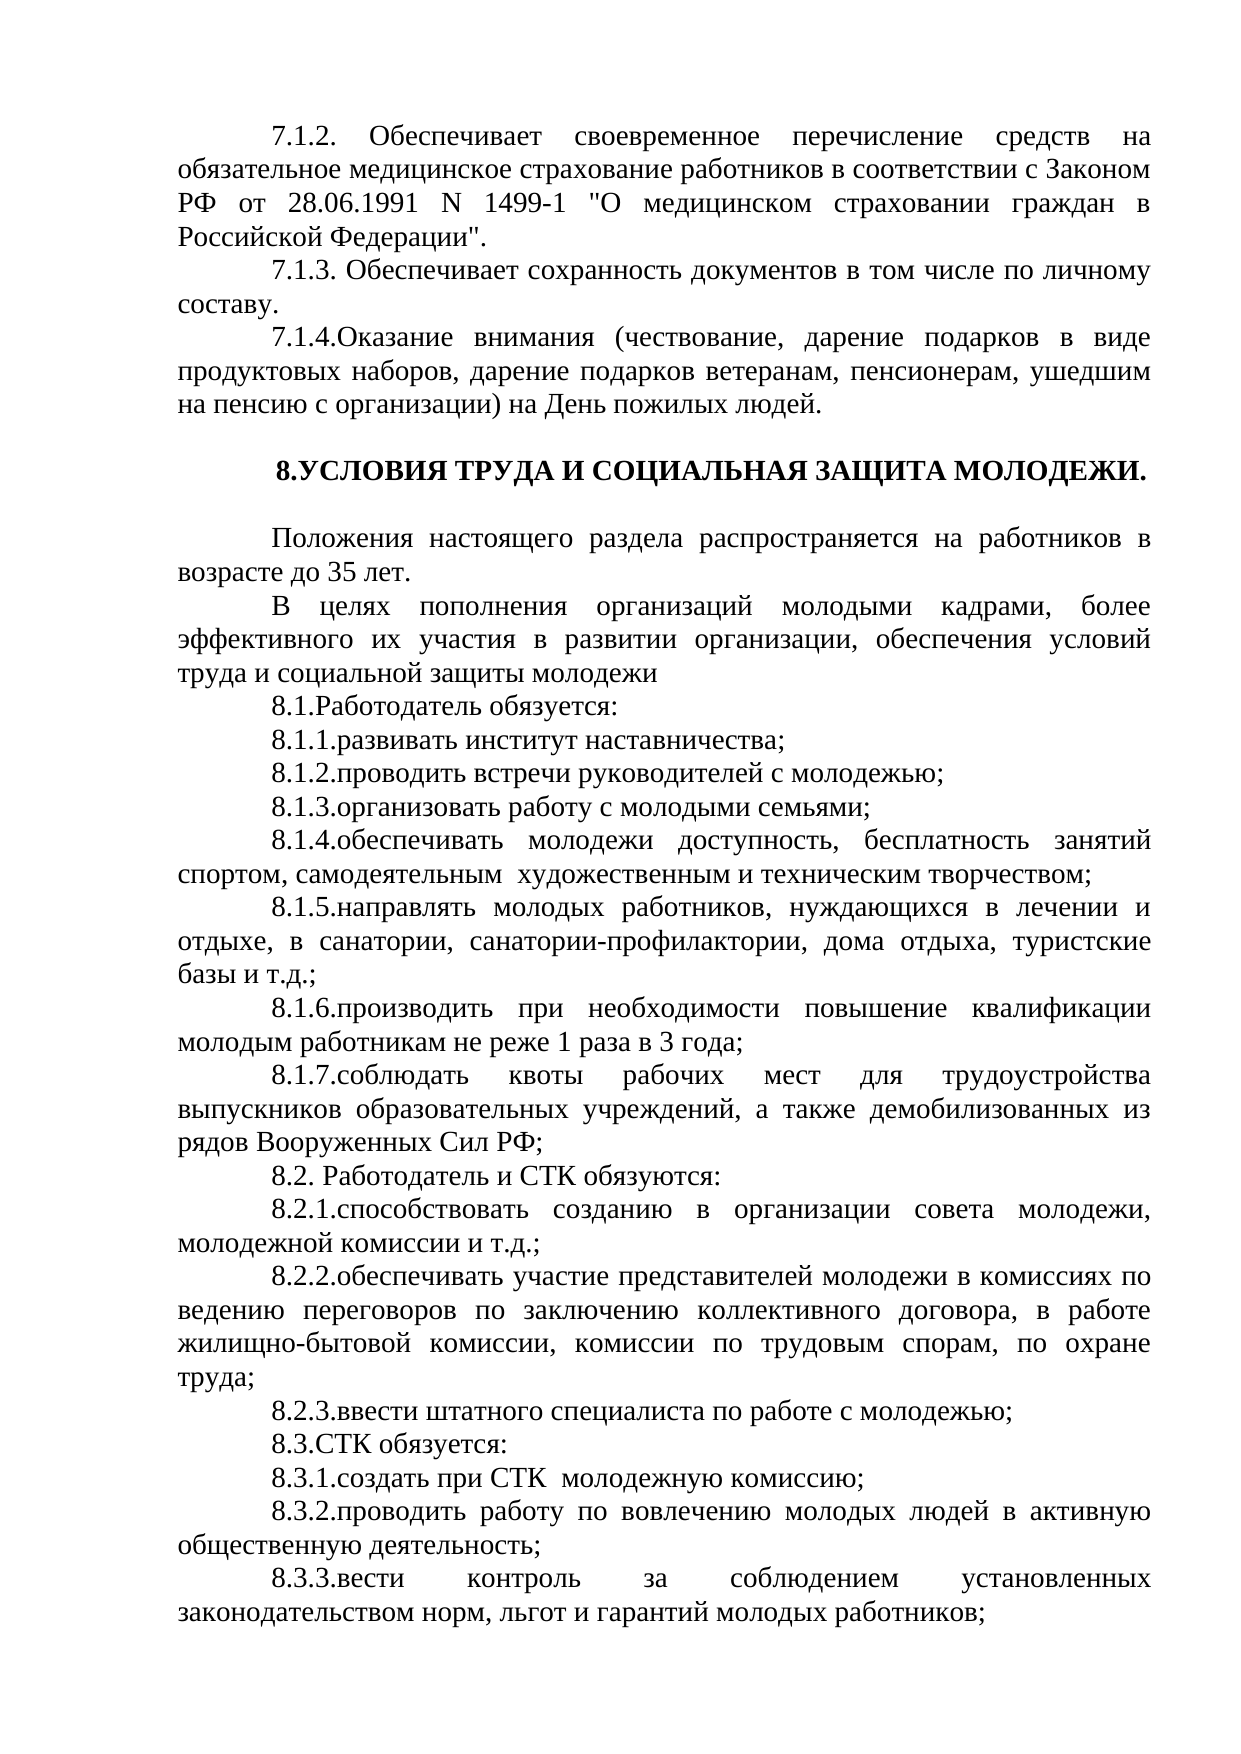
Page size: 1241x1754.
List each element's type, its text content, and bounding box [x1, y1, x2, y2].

text 8.3.СТК обязуется: [177, 1426, 1152, 1460]
text В целях пополнения организаций молодыми кадрами, более эффективного их участия в развитии организации, обеспечения условий труда и социальной защиты молодежи [177, 588, 1152, 688]
text 8.1.2.проводить встречи руководителей с молодежью; [177, 755, 1152, 789]
text 8.2.3.ввести штатного специалиста по работе с молодежью; [177, 1393, 1152, 1426]
text 8.1.5.направлять молодых работников, нуждающихся в лечении и отдыхе, в санатории, санатории-профилактории, дома отдыха, туристские базы и т.д.; [177, 889, 1152, 990]
text 8.3.2.проводить работу по вовлечению молодых людей в активную общественную деятельность; [177, 1493, 1152, 1560]
text 7.1.2. Обеспечивает своевременное перечисление средств на обязательное медицинское страхование работников в соответствии с Законом РФ от 28.06.1991 N 1499-1 "О медицинском страховании граждан в Российской Федерации". [177, 118, 1152, 252]
text 8.1.6.производить при необходимости повышение квалификации молодым работникам не реже 1 раза в 3 года; [177, 990, 1152, 1057]
text 8.1.3.организовать работу с молодыми семьями; [177, 789, 1152, 822]
text 8.3.3.вести контроль за соблюдением установленных законодательством норм, льгот и гарантий молодых работников; [177, 1560, 1152, 1627]
text 8.2. Работодатель и СТК обязуются: [177, 1158, 1152, 1191]
text 8.3.1.создать при СТК молодежную комиссию; [177, 1460, 1152, 1493]
text 8.1.4.обеспечивать молодежи доступность, бесплатность занятий спортом, самодеятельным художественным и техническим творчеством; [177, 822, 1152, 889]
text 8.1.7.соблюдать квоты рабочих мест для трудоустройства выпускников образовательных учреждений, а также демобилизованных из рядов Вооруженных Сил РФ; [177, 1057, 1152, 1158]
text 7.1.4.Оказание внимания (чествование, дарение подарков в виде продуктовых наборов, дарение подарков ветеранам, пенсионерам, ушедшим на пенсию с организации) на День пожилых людей. [177, 319, 1152, 420]
text 8.1.1.развивать институт наставничества; [177, 722, 1152, 755]
text 8.1.Работодатель обязуется: [177, 688, 1152, 722]
text 7.1.3. Обеспечивает сохранность документов в том числе по личному составу. [177, 252, 1152, 319]
text Положения настоящего раздела распространяется на работников в возрасте до 35 лет. [177, 521, 1152, 588]
text 8.УСЛОВИЯ ТРУДА И СОЦИАЛЬНАЯ ЗАЩИТА МОЛОДЕЖИ. [177, 453, 1152, 487]
text 8.2.1.способствовать созданию в организации совета молодежи, молодежной комиссии и т.д.; [177, 1191, 1152, 1258]
text 8.2.2.обеспечивать участие представителей молодежи в комиссиях по ведению переговоров по заключению коллективного договора, в работе жилищно-бытовой комиссии, комиссии по трудовым спорам, по охране труда; [177, 1258, 1152, 1393]
